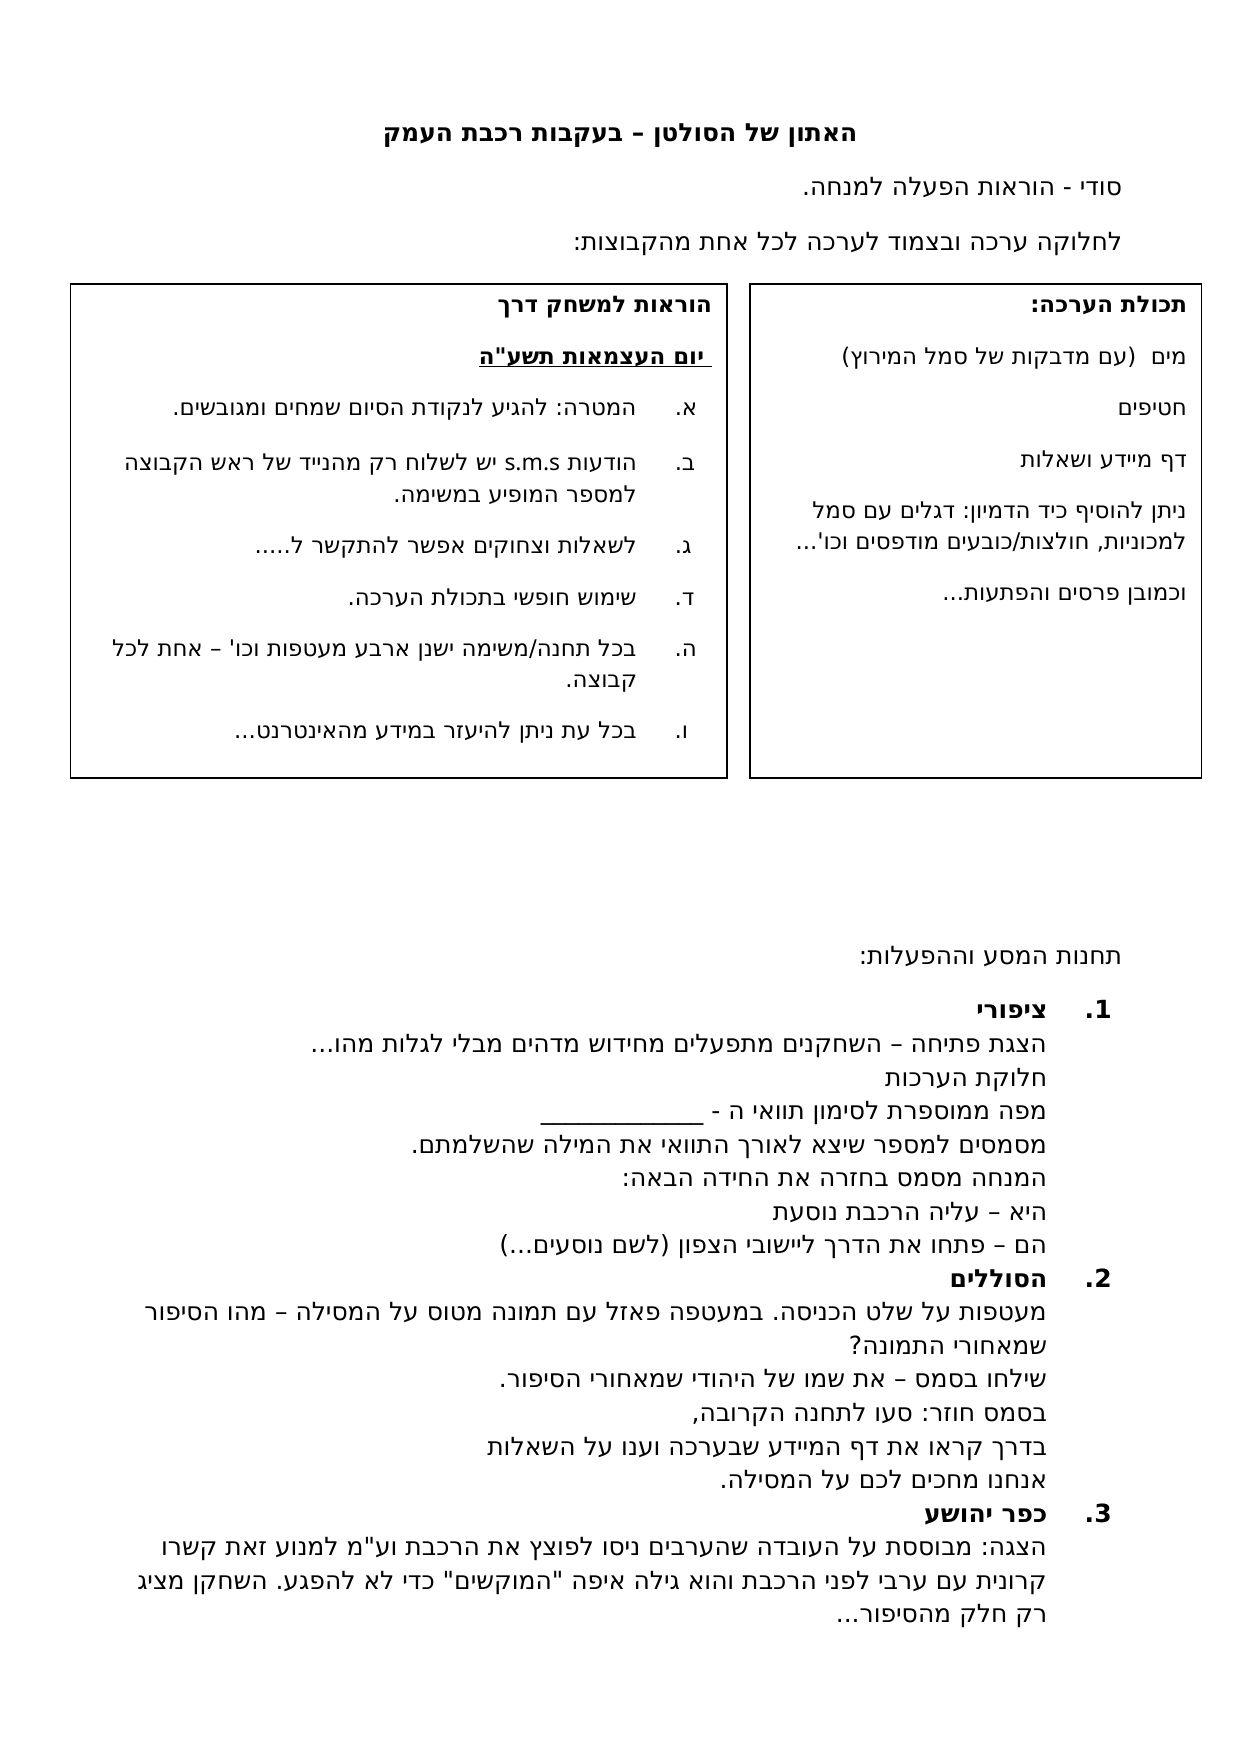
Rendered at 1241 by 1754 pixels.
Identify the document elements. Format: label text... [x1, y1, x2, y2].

text האתון של הסולטן – בעקבות רכבת העמק [118, 118, 1122, 147]
list מסמסים למספר שיצא לאורך התוואי את המילה שהשלמתם. [118, 1130, 1047, 1159]
list היא – עליה הרכבת נוסעת [118, 1197, 1047, 1226]
list הצגה: מבוססת על העובדה שהערבים ניסו לפוצץ את הרכבת וע"מ למנוע זאת קשרו קרונית עם ערבי לפני הרכבת והוא גילה איפה "המוקשים" כדי לא להפגע. השחקן מציג רק חלק מהסיפור... [118, 1532, 1047, 1628]
list כפר יהושע [118, 1499, 1084, 1528]
list מעטפות על שלט הכניסה. במעטפה פאזל עם תמונה מטוס על המסילה – מהו הסיפור שמאחורי התמונה? [118, 1297, 1047, 1360]
text סודי - הוראות הפעלה למנחה. [118, 172, 1122, 202]
list הצגת פתיחה – השחקנים מתפעלים מחידוש מדהים מבלי לגלות מהו... [118, 1029, 1047, 1058]
list ציפורי [118, 996, 1084, 1025]
list אנחנו מחכים לכם על המסילה. [118, 1465, 1047, 1494]
text לחלוקה ערכה ובצמוד לערכה לכל אחת מהקבוצות: [118, 227, 1122, 256]
list חלוקת הערכות [118, 1063, 1047, 1092]
text תחנות המסע וההפעלות: [118, 941, 1122, 970]
list בסמס חוזר: סעו לתחנה הקרובה, [118, 1398, 1047, 1427]
list מפה ממוספרת לסימון תוואי ה - _____________ [118, 1096, 1047, 1125]
list המנחה מסמס בחזרה את החידה הבאה: [118, 1163, 1047, 1192]
list שילחו בסמס – את שמו של היהודי שמאחורי הסיפור. [118, 1364, 1047, 1394]
list הסוללים [118, 1264, 1084, 1293]
list הם – פתחו את הדרך ליישובי הצפון (לשם נוסעים...) [118, 1230, 1047, 1259]
list בדרך קראו את דף המיידע שבערכה וענו על השאלות [118, 1432, 1047, 1461]
